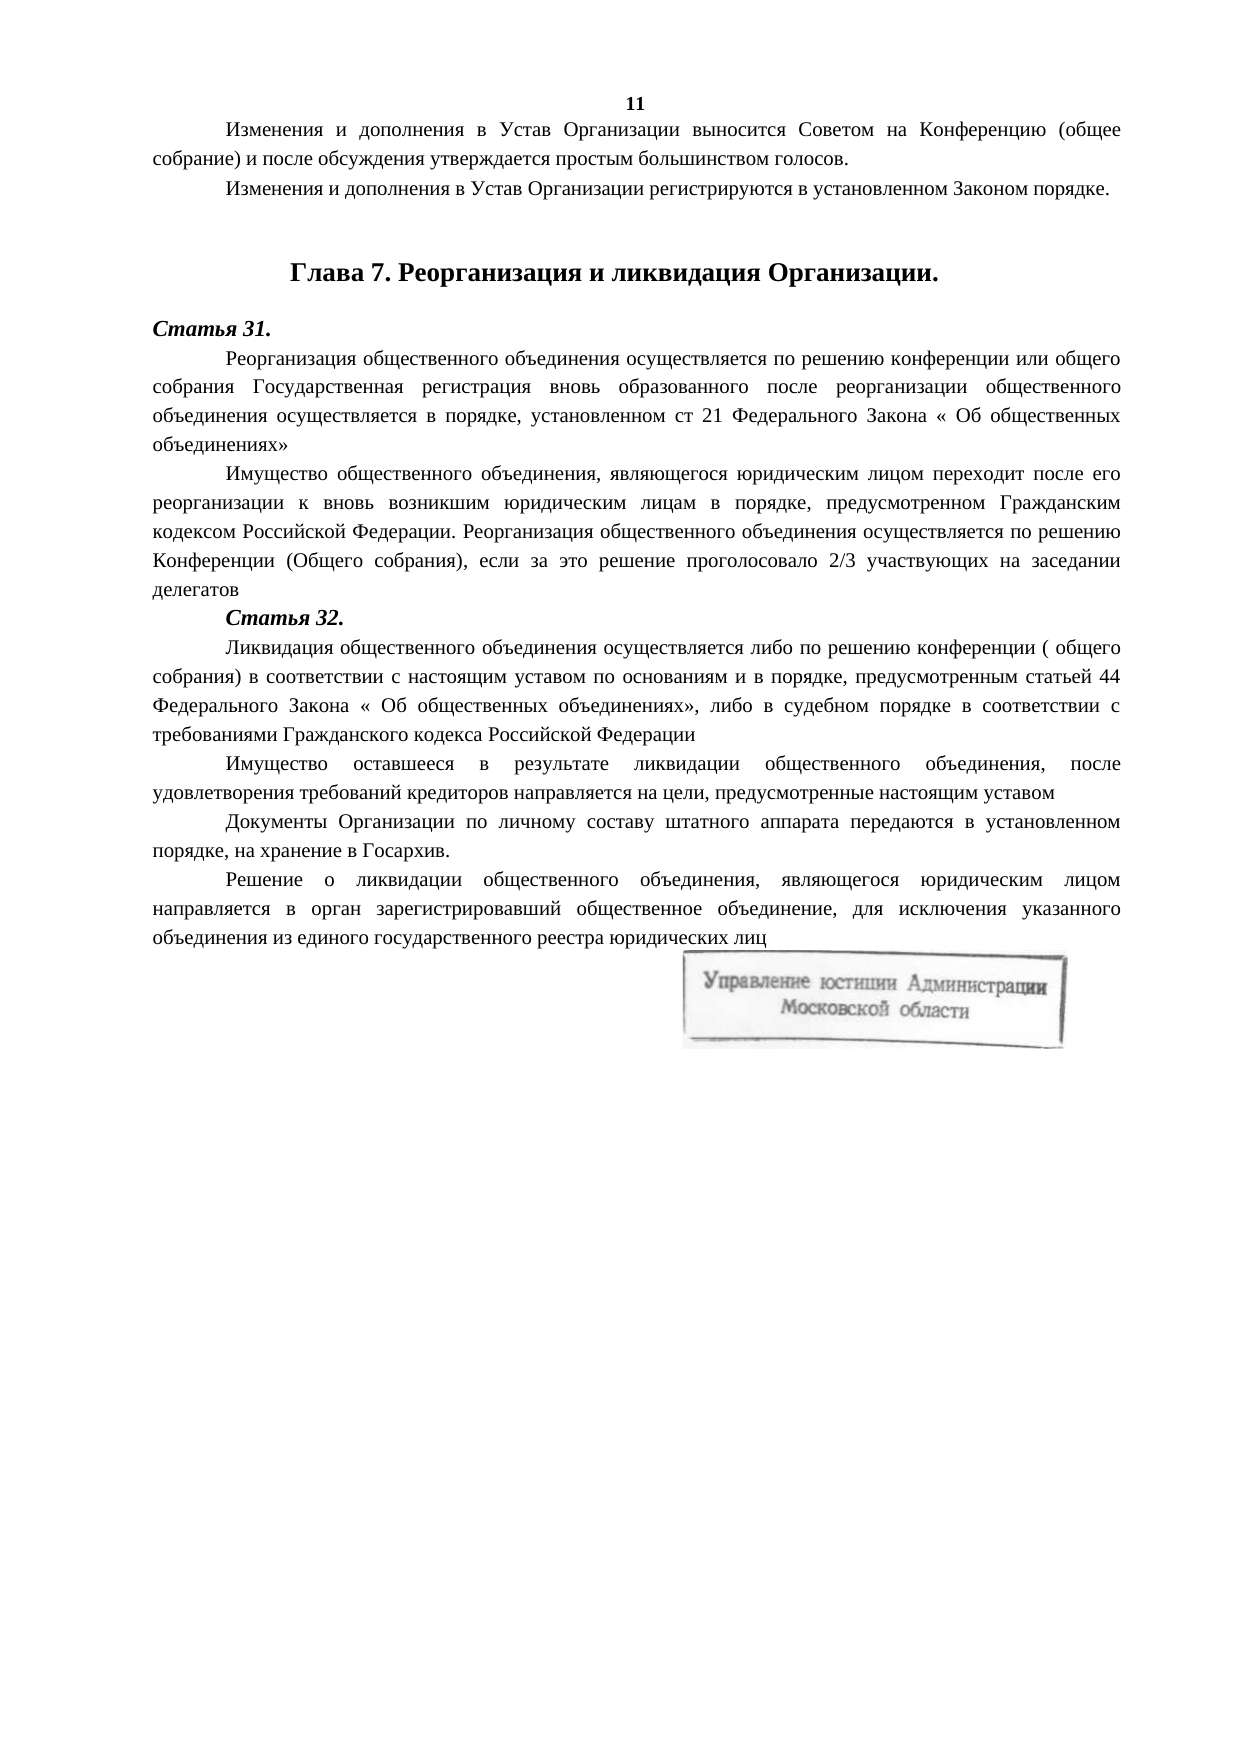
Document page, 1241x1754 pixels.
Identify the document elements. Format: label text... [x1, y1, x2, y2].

picture [682, 950, 1069, 1049]
text Имущество общественного объединения, являющегося юридическим лицом переходит после его реорганизации к вновь возникшим юридическим лицам в порядке, предусмотренном Гражданским кодексом Российской Федерации. Реорганизация общественного объединения осуществляется по решению Конференции (Общего собрания), если за это решение проголосовало 2/3 участвующих на заседании делегатов [152, 458, 1122, 602]
text Статья 32. [152, 602, 1176, 631]
text Имущество оставшееся в результате ликвидации общественного объединения, после удовлетворения требований кредиторов направляется на цели, предусмотренные настоящим уставом [152, 747, 1122, 805]
text Изменения и дополнения в Устав Организации регистрируются в установленном Законом порядке. [152, 172, 1122, 201]
text Документы Организации по личному составу штатного аппарата передаются в установленном порядке, на хранение в Госархив. [152, 805, 1122, 863]
text Изменения и дополнения в Устав Организации выносится Советом на Конференцию (общее собрание) и после обсуждения утверждается простым большинством голосов. [152, 113, 1122, 172]
text Статья 31. [152, 313, 1176, 342]
text Ликвидация общественного объединения осуществляется либо по решению конференции ( общего собрания) в соответствии с настоящим уставом по основаниям и в порядке, предусмотренным статьей 44 Федерального Закона « Об общественных объединениях», либо в судебном порядке в соответствии с требованиями Гражданского кодекса Российской Федерации [152, 631, 1122, 747]
text Решение о ликвидации общественного объединения, являющегося юридическим лицом направляется в орган зарегистрировавший общественное объединение, для исключения указанного объединения из единого государственного реестра юридических лиц [152, 863, 1122, 950]
text Глава 7. Реорганизация и ликвидация Организации. [290, 259, 1176, 286]
text Реорганизация общественного объединения осуществляется по решению конференции или общего собрания Государственная регистрация вновь образованного после реорганизации общественного объединения осуществляется в порядке, установленном ст 21 Федерального Закона « Об общественных объединениях» [152, 342, 1122, 458]
